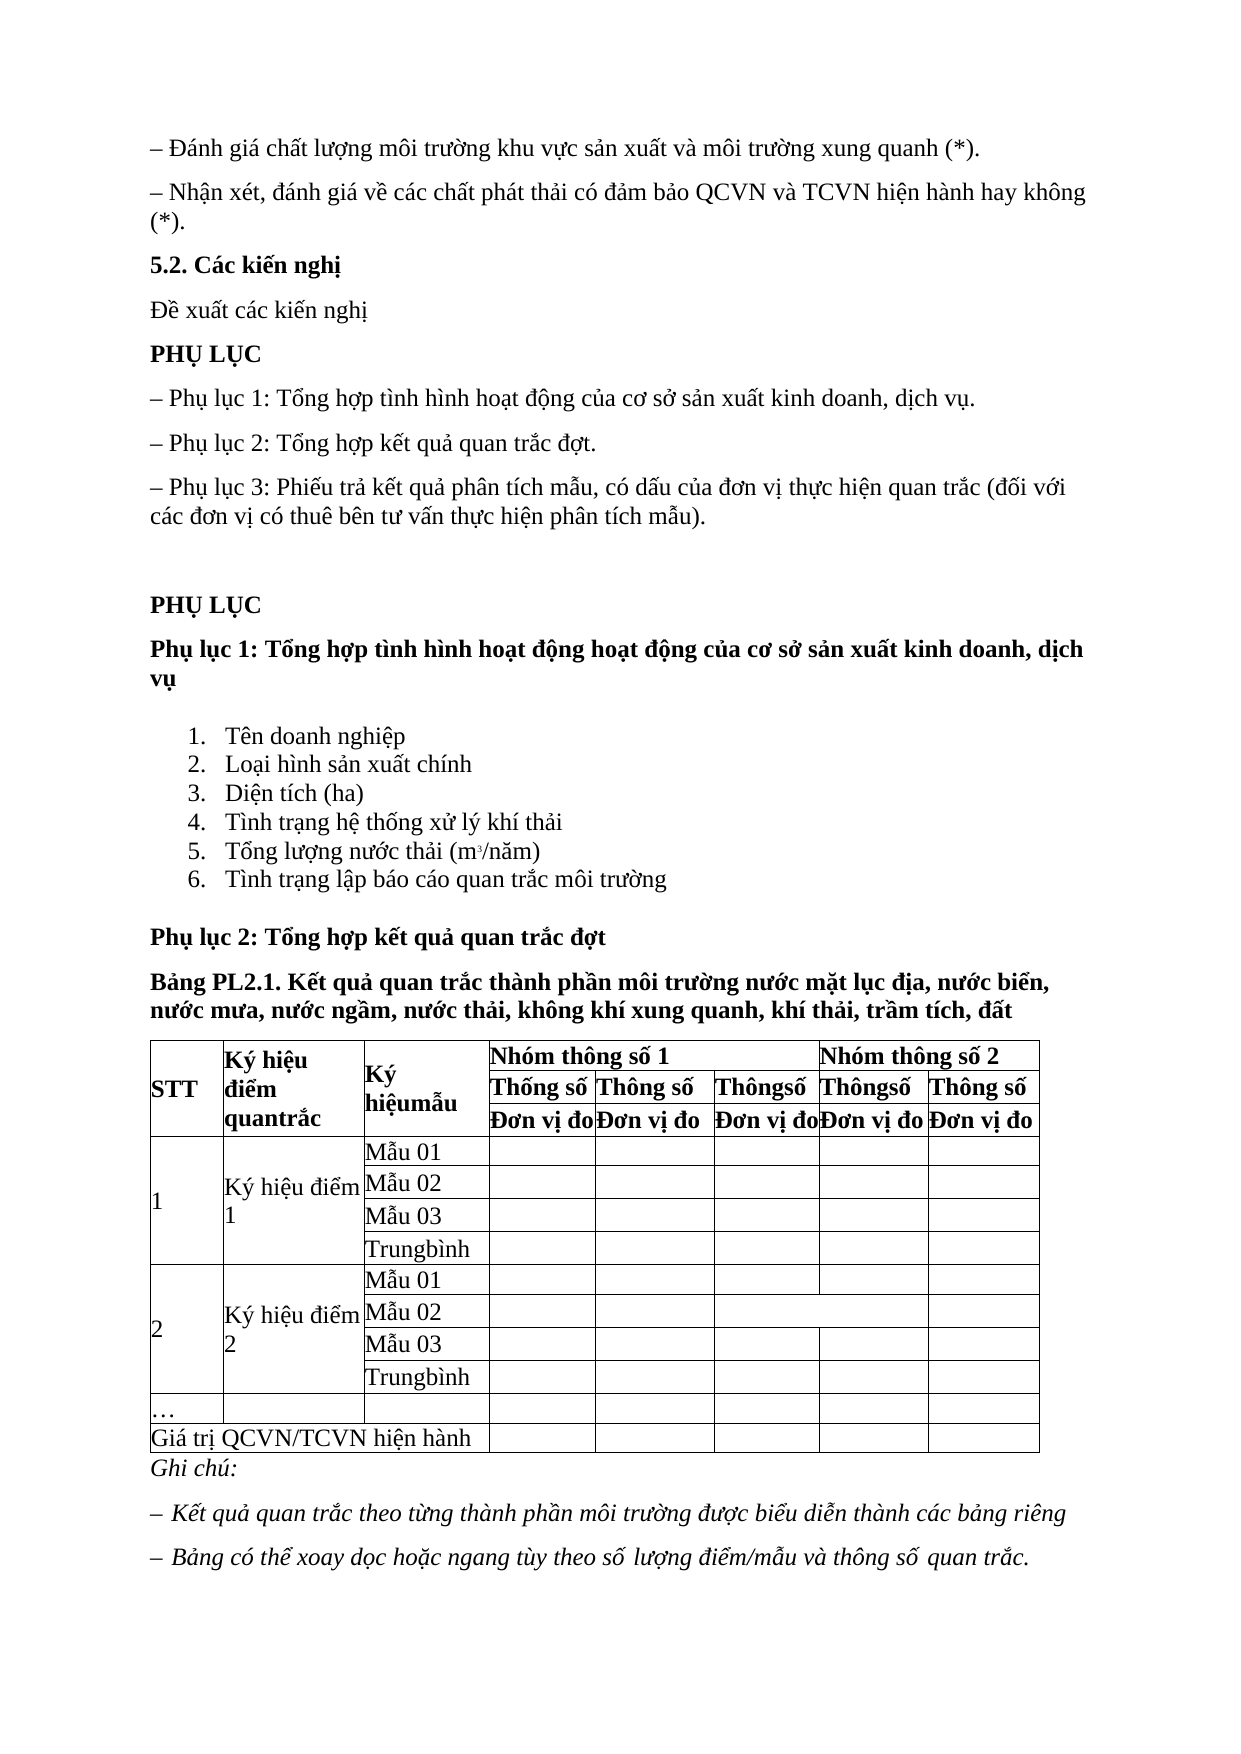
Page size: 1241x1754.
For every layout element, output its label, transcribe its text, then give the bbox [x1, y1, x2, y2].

table_cell [596, 1265, 714, 1294]
text – Phụ lục 2: Tổng hợp kết quả quan trắc đợt. [150, 428, 1090, 457]
table_cell [929, 1137, 1039, 1165]
table_cell [820, 1137, 928, 1165]
table_cell [715, 1265, 819, 1294]
table_cell [490, 1199, 595, 1231]
table_cell [596, 1232, 714, 1264]
table_cell [929, 1232, 1039, 1264]
table_cell [715, 1361, 819, 1393]
table_cell [929, 1265, 1039, 1294]
text Đề xuất các kiến nghị [150, 295, 1090, 323]
table_cell Đơn vị đo [715, 1104, 819, 1136]
table_cell [490, 1328, 595, 1360]
text PHỤ LỤC [150, 590, 1090, 618]
table_cell Thôngsố [715, 1071, 819, 1103]
list Tổng lượng nước thải (m3/năm) [187, 836, 1090, 864]
table_cell [820, 1328, 928, 1360]
table_cell Mẫu 03 [365, 1199, 489, 1231]
list Tình trạng lập báo cáo quan trắc môi trường [187, 864, 1090, 893]
text Phụ lục 1: Tổng hợp tình hình hoạt động hoạt động của cơ sở sản xuất kinh doanh, dịch vụ [150, 634, 1090, 692]
table_header Nhóm thông số 2 [820, 1041, 1039, 1070]
table_cell Trungbình [365, 1361, 489, 1393]
table_cell [820, 1361, 928, 1393]
table_cell Mẫu 02 [365, 1295, 489, 1327]
table_cell [929, 1295, 1039, 1327]
table_header Ký hiệumẫu [365, 1041, 489, 1136]
table_cell [715, 1328, 819, 1360]
text – Đánh giá chất lượng môi trường khu vực sản xuất và môi trường xung quanh (*). [150, 133, 1090, 162]
list Tình trạng hệ thống xử lý khí thải [187, 807, 1090, 836]
table_cell [929, 1328, 1039, 1360]
table_cell Đơn vị đo [490, 1104, 595, 1136]
table_cell [929, 1199, 1039, 1231]
table_cell [490, 1424, 595, 1452]
text – Phụ lục 1: Tổng hợp tình hình hoạt động của cơ sở sản xuất kinh doanh, dịch vụ. [150, 383, 1090, 412]
table_cell [596, 1361, 714, 1393]
table_cell [715, 1394, 819, 1422]
text – Bảng có thể xoay dọc hoặc ngang tùy theo số lượng điểm/mẫu và thông số quan trắc. [150, 1542, 1090, 1571]
table_header Nhóm thông số 1 [490, 1041, 819, 1070]
text – Kết quả quan trắc theo từng thành phần môi trường được biểu diễn thành các bảng riêng [150, 1498, 1090, 1526]
table_cell Thôngsố [820, 1071, 928, 1103]
table_cell [596, 1137, 714, 1165]
table_cell [596, 1424, 714, 1452]
list Diện tích (ha) [187, 778, 1090, 807]
table_cell Đơn vị đo [820, 1104, 928, 1136]
table_cell 2 [151, 1265, 223, 1393]
table_cell [365, 1394, 489, 1422]
table_cell … [151, 1394, 223, 1422]
table_cell [820, 1394, 928, 1422]
table_cell [596, 1295, 714, 1327]
text 5.2. Các kiến nghị [150, 250, 1090, 279]
table_cell Thông số [596, 1071, 714, 1103]
table_cell Ký hiệu điểm 1 [224, 1137, 364, 1264]
table_cell [490, 1394, 595, 1422]
table_cell [490, 1361, 595, 1393]
table_cell [490, 1295, 595, 1327]
table_cell [820, 1424, 928, 1452]
table_cell [820, 1166, 928, 1198]
list Loại hình sản xuất chính [187, 749, 1090, 778]
table_cell [929, 1166, 1039, 1198]
table_cell Trungbình [365, 1232, 489, 1264]
table_cell [490, 1232, 595, 1264]
table_cell Mẫu 01 [365, 1137, 489, 1165]
table_cell [820, 1232, 928, 1264]
table_cell Đơn vị đo [929, 1104, 1039, 1136]
table_cell [820, 1199, 928, 1231]
table_cell Đơn vị đo [596, 1104, 714, 1136]
table_cell Mẫu 02 [365, 1166, 489, 1198]
table_cell [715, 1137, 819, 1165]
table_cell [596, 1166, 714, 1198]
table_cell [715, 1199, 819, 1231]
table_header STT [151, 1041, 223, 1136]
table_cell Giá trị QCVN/TCVN hiện hành [151, 1424, 489, 1452]
table_cell [715, 1295, 928, 1327]
table_cell Mẫu 03 [365, 1328, 489, 1360]
table_cell Mẫu 01 [365, 1265, 489, 1294]
table_cell [596, 1199, 714, 1231]
table_cell [715, 1424, 819, 1452]
table_cell [929, 1361, 1039, 1393]
table_cell [929, 1394, 1039, 1422]
text PHỤ LỤC [150, 339, 1090, 368]
table_cell [596, 1394, 714, 1422]
table_header Ký hiệu điểm quantrắc [224, 1041, 364, 1136]
table_cell [715, 1166, 819, 1198]
table_cell [490, 1265, 595, 1294]
text – Nhận xét, đánh giá về các chất phát thải có đảm bảo QCVN và TCVN hiện hành hay không (*). [150, 177, 1090, 235]
table_cell [715, 1232, 819, 1264]
table_cell [490, 1166, 595, 1198]
table_cell [820, 1265, 928, 1294]
table_cell [929, 1424, 1039, 1452]
text Phụ lục 2: Tổng hợp kết quả quan trắc đợt [150, 922, 1090, 951]
table_cell [596, 1328, 714, 1360]
table_cell Thống số [490, 1071, 595, 1103]
text Bảng PL2.1. Kết quả quan trắc thành phần môi trường nước mặt lục địa, nước biển, nước mưa, nước ngầm, nước thải, không khí xung quanh, khí thải, trầm tích, đất [150, 967, 1090, 1024]
table_cell Ký hiệu điểm 2 [224, 1265, 364, 1393]
text – Phụ lục 3: Phiếu trả kết quả phân tích mẫu, có dấu của đơn vị thực hiện quan trắc (đối với các đơn vị có thuê bên tư vấn thực hiện phân tích mẫu). [150, 472, 1090, 530]
table_cell 1 [151, 1137, 223, 1264]
table_cell Thông số [929, 1071, 1039, 1103]
table_cell [224, 1394, 364, 1422]
list Tên doanh nghiệp [187, 721, 1090, 749]
text Ghi chú: [150, 1453, 1090, 1482]
table_cell [490, 1137, 595, 1165]
